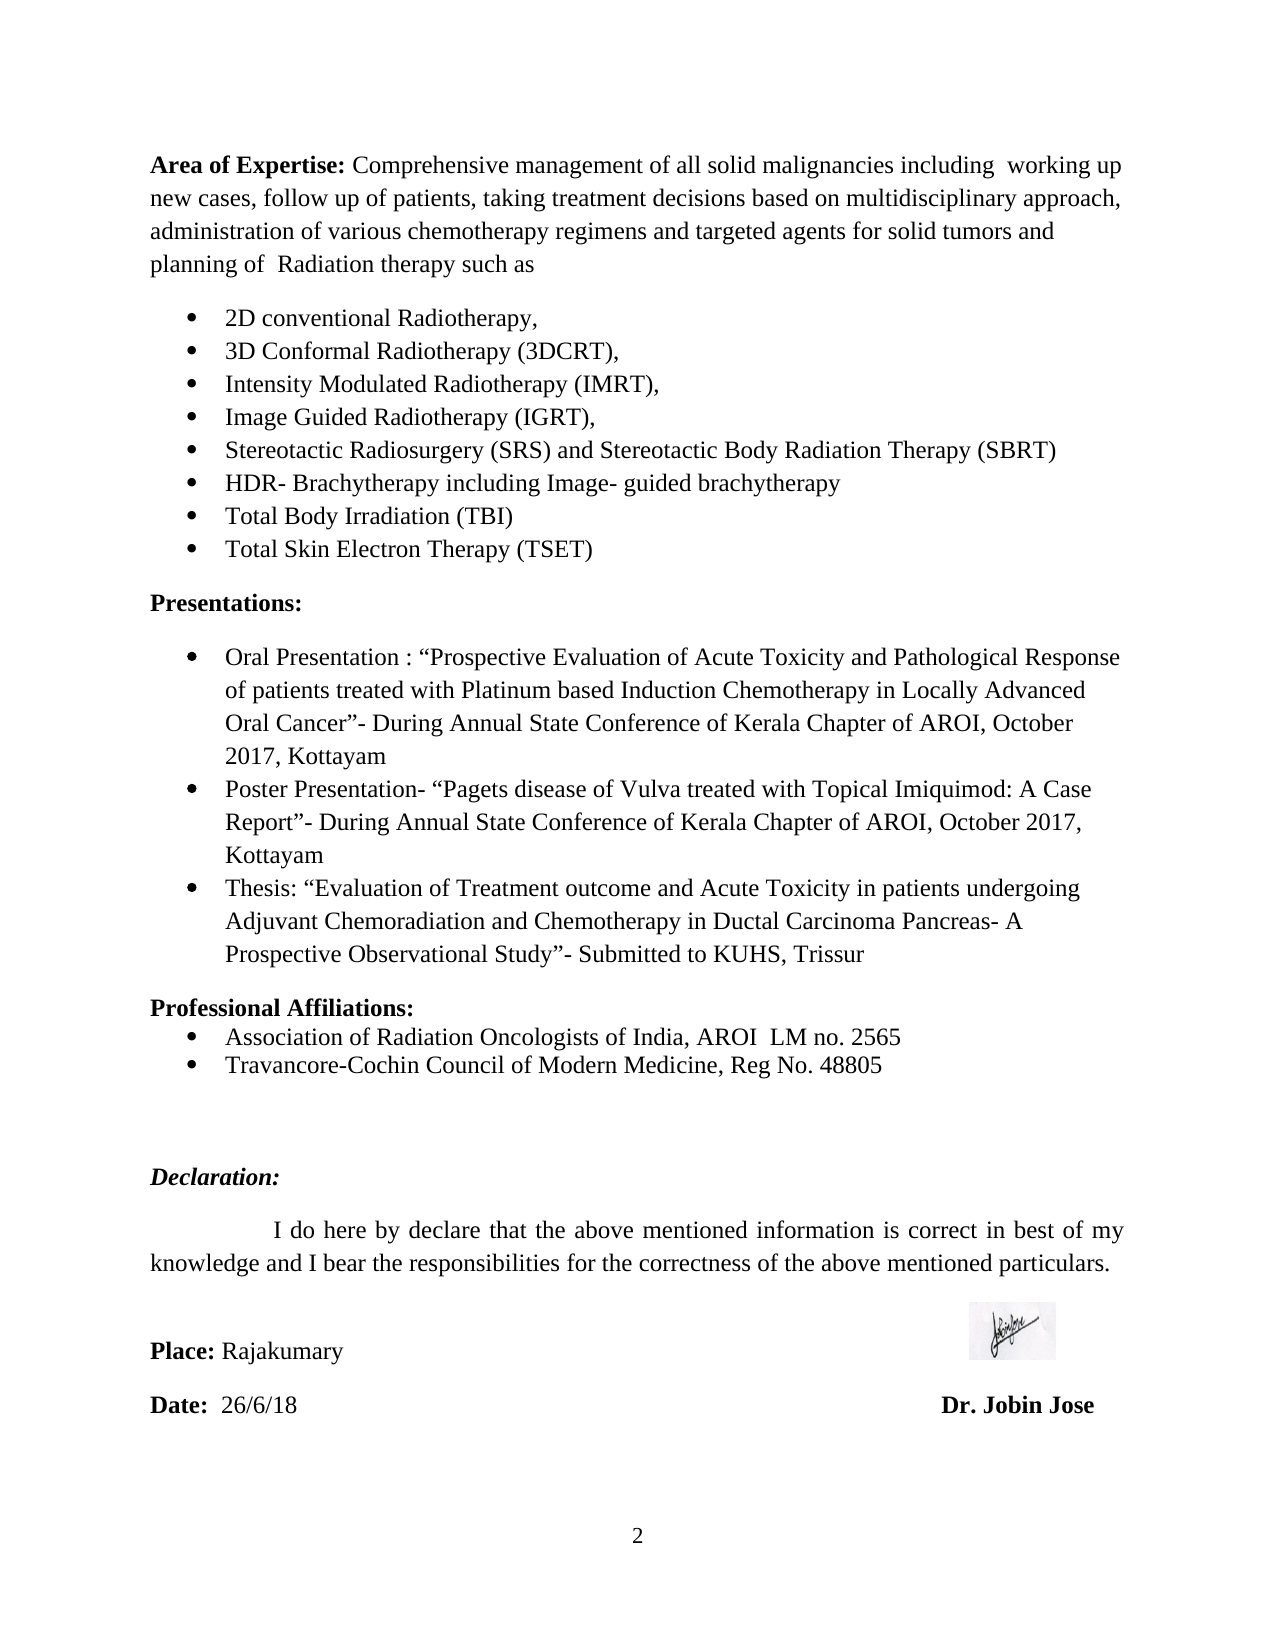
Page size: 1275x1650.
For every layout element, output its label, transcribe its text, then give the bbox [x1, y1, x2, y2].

text Professional Affiliations: [150, 993, 1125, 1022]
picture [968, 1302, 1057, 1360]
list Total Body Irradiation (TBI) [187, 501, 1125, 530]
list 3D Conformal Radiotherapy (3DCRT), [187, 336, 1125, 365]
text Date: 26/6/18 Dr. Jobin Jose [150, 1390, 1125, 1419]
list Stereotactic Radiosurgery (SRS) and Stereotactic Body Radiation Therapy (SBRT) [187, 435, 1125, 464]
list Total Skin Electron Therapy (TSET) [187, 534, 1125, 563]
list Thesis: “Evaluation of Treatment outcome and Acute Toxicity in patients undergoing Adjuvant Chemoradiation and Chemotherapy in Ductal Carcinoma Pancreas- A Prospective Observational Study”- Submitted to KUHS, Trissur [187, 873, 1125, 968]
text Place: Rajakumary [150, 1302, 1125, 1365]
text I do here by declare that the above mentioned information is correct in best of my knowledge and I bear the responsibilities for the correctness of the above mentioned particulars. [150, 1216, 1125, 1277]
list Association of Radiation Oncologists of India, AROI LM no. 2565 [187, 1022, 1125, 1050]
list Oral Presentation : “Prospective Evaluation of Acute Toxicity and Pathological Response of patients treated with Platinum based Induction Chemotherapy in Locally Advanced Oral Cancer”- During Annual State Conference of Kerala Chapter of AROI, October 2017, Kottayam [187, 642, 1125, 769]
list Poster Presentation- “Pagets disease of Vulva treated with Topical Imiquimod: A Case Report”- During Annual State Conference of Kerala Chapter of AROI, October 2017, Kottayam [187, 774, 1125, 869]
text Declaration: [150, 1162, 1125, 1190]
text Presentations: [150, 588, 1125, 617]
text Area of Expertise: Comprehensive management of all solid malignancies including working up new cases, follow up of patients, taking treatment decisions based on multidisciplinary approach, administration of various chemotherapy regimens and targeted agents for solid tumors and planning of Radiation therapy such as [150, 150, 1125, 278]
list Image Guided Radiotherapy (IGRT), [187, 402, 1125, 431]
list Travancore-Cochin Council of Modern Medicine, Reg No. 48805 [187, 1050, 1125, 1079]
list HDR- Brachytherapy including Image- guided brachytherapy [187, 468, 1125, 497]
list 2D conventional Radiotherapy, [187, 303, 1125, 332]
list Intensity Modulated Radiotherapy (IMRT), [187, 369, 1125, 398]
